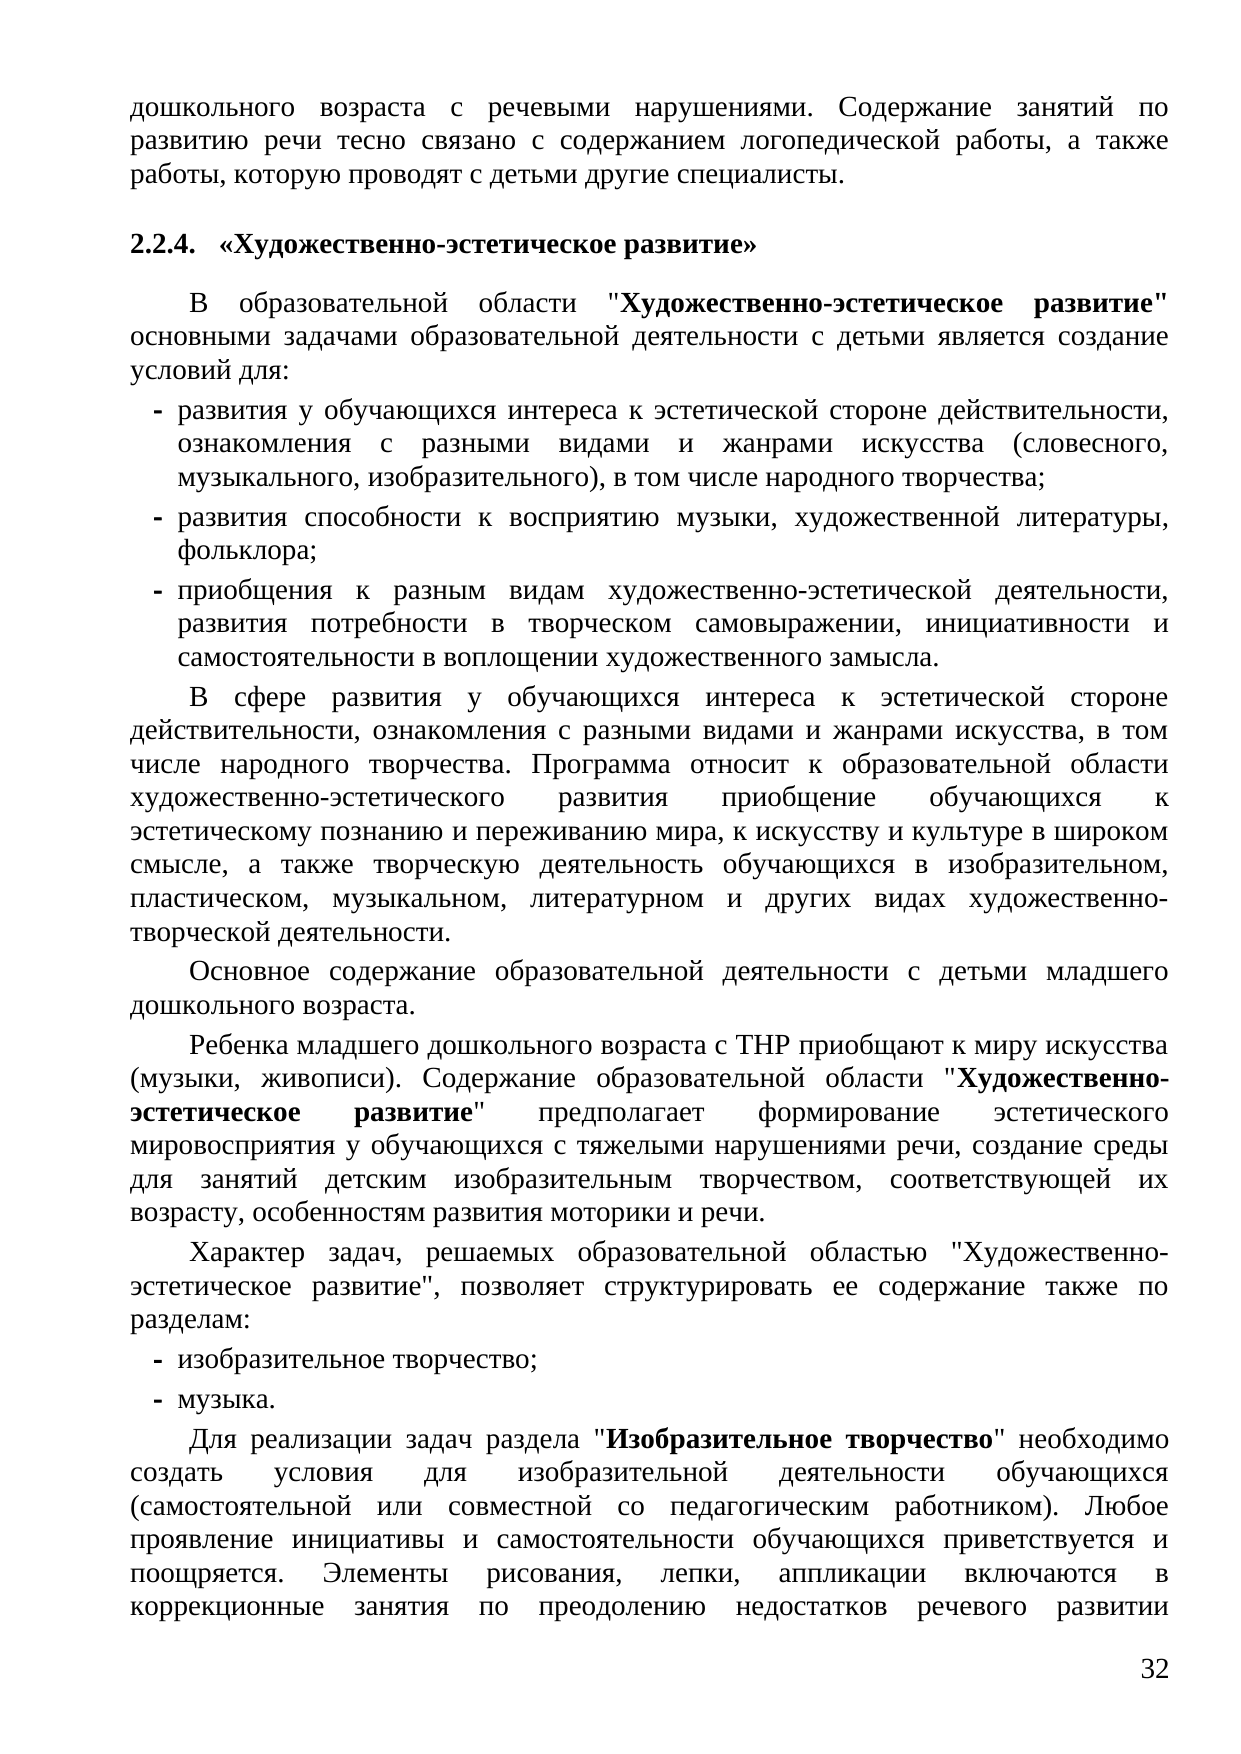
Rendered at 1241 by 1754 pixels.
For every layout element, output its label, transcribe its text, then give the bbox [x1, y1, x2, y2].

text изобразительное творчество; [153, 1341, 1169, 1375]
text Основное содержание образовательной деятельности с детьми младшего дошкольного возраста. [130, 953, 1169, 1021]
text развития у обучающихся интереса к эстетической стороне действительности, ознакомления с разными видами и жанрами искусства (словесного, музыкального, изобразительного), в том числе народного творчества; [153, 392, 1169, 492]
text приобщения к разным видам художественно-эстетической деятельности, развития потребности в творческом самовыражении, инициативности и самостоятельности в воплощении художественного замысла. [153, 572, 1169, 673]
subtitle «Художественно-эстетическое развитие» [130, 227, 1169, 260]
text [130, 1421, 1169, 1622]
text музыка. [153, 1381, 1169, 1414]
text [130, 89, 1169, 189]
text развития способности к восприятию музыки, художественной литературы, фольклора; [153, 499, 1169, 566]
text В образовательной области "Художественно-эстетическое развитие" основными задачами образовательной деятельности с детьми является создание условий для: [130, 285, 1169, 386]
text В сфере развития у обучающихся интереса к эстетической стороне действительности, ознакомления с разными видами и жанрами искусства, в том числе народного творчества. Программа относит к образовательной области художественно-эстетического развития приобщение обучающихся к эстетическому познанию и переживанию мира, к искусству и культуре в широком смысле, а также творческую деятельность обучающихся в изобразительном, пластическом, музыкальном, литературном и других видах художественно-творческой деятельности. [130, 679, 1169, 947]
text Ребенка младшего дошкольного возраста с ТНР приобщают к миру искусства (музыки, живописи). Содержание образовательной области "Художественно-эстетическое развитие" предполагает формирование эстетического мировосприятия у обучающихся с тяжелыми нарушениями речи, создание среды для занятий детским изобразительным творчеством, соответствующей их возрасту, особенностям развития моторики и речи. [130, 1027, 1169, 1228]
text Характер задач, решаемых образовательной областью "Художественно-эстетическое развитие", позволяет структурировать ее содержание также по разделам: [130, 1234, 1169, 1335]
